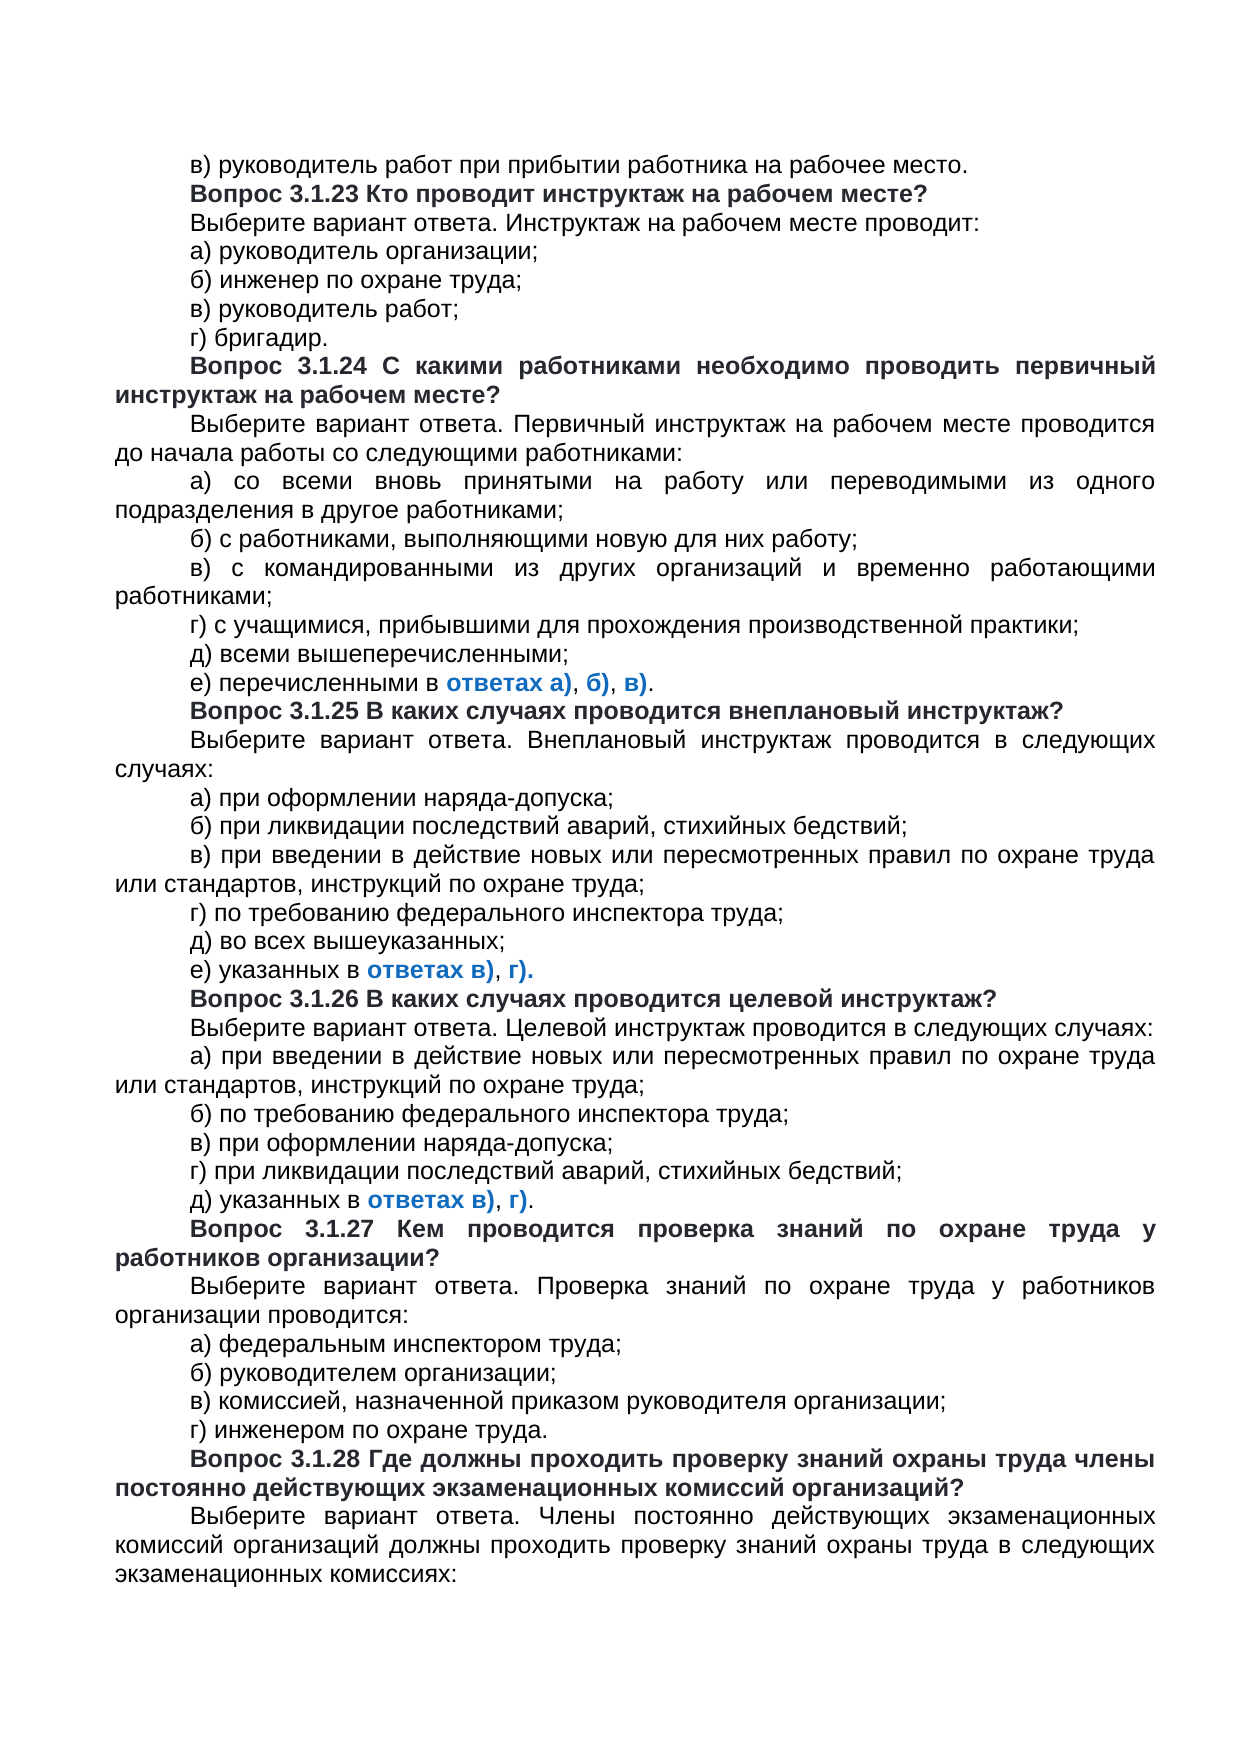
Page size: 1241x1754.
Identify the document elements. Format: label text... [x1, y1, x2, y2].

text а) со всеми вновь принятыми на работу или переводимыми из одного подразделения в другое работниками; [114, 466, 1157, 524]
text Вопрос 3.1.26 В каких случаях проводится целевой инструктаж? [114, 984, 1157, 1012]
text б) при ликвидации последствий аварий, стихийных бедствий; [114, 811, 1157, 840]
text г) при ликвидации последствий аварий, стихийных бедствий; [114, 1156, 1157, 1185]
text Выберите вариант ответа. Внеплановый инструктаж проводится в следующих случаях: [114, 725, 1157, 782]
text в) комиссией, назначенной приказом руководителя организации; [114, 1386, 1157, 1415]
text д) указанных в ответах в), г). [114, 1185, 1157, 1214]
text б) инженер по охране труда; [114, 265, 1157, 294]
text Вопрос 3.1.24 С какими работниками необходимо проводить первичный инструктаж на рабочем месте? [114, 351, 1157, 409]
text Вопрос 3.1.23 Кто проводит инструктаж на рабочем месте? [114, 179, 1157, 207]
text г) по требованию федерального инспектора труда; [114, 897, 1157, 926]
text в) руководитель работ при прибытии работника на рабочее место. [114, 150, 1157, 179]
text г) с учащимися, прибывшими для прохождения производственной практики; [114, 610, 1157, 639]
text а) при введении в действие новых или пересмотренных правил по охране труда или стандартов, инструкций по охране труда; [114, 1041, 1157, 1099]
text Выберите вариант ответа. Проверка знаний по охране труда у работников организации проводится: [114, 1271, 1157, 1329]
text б) руководителем организации; [114, 1357, 1157, 1386]
text в) при введении в действие новых или пересмотренных правил по охране труда или стандартов, инструкций по охране труда; [114, 840, 1157, 897]
text б) по требованию федерального инспектора труда; [114, 1099, 1157, 1127]
text г) бригадир. [114, 322, 1157, 351]
text Вопрос 3.1.25 В каких случаях проводится внеплановый инструктаж? [114, 696, 1157, 725]
text Выберите вариант ответа. Инструктаж на рабочем месте проводит: [114, 207, 1157, 236]
text а) руководитель организации; [114, 236, 1157, 265]
text а) федеральным инспектором труда; [114, 1329, 1157, 1357]
text в) при оформлении наряда-допуска; [114, 1127, 1157, 1156]
text Вопрос 3.1.27 Кем проводится проверка знаний по охране труда у работников организации? [114, 1214, 1157, 1271]
text в) руководитель работ; [114, 294, 1157, 322]
text е) перечисленными в ответах а), б), в). [114, 667, 1157, 696]
text а) при оформлении наряда-допуска; [114, 782, 1157, 811]
text Выберите вариант ответа. Члены постоянно действующих экзаменационных комиссий организаций должны проходить проверку знаний охраны труда в следующих экзаменационных комиссиях: [114, 1501, 1157, 1587]
text е) указанных в ответах в), г). [114, 955, 1157, 984]
text Вопрос 3.1.28 Где должны проходить проверку знаний охраны труда члены постоянно действующих экзаменационных комиссий организаций? [114, 1444, 1157, 1501]
text б) с работниками, выполняющими новую для них работу; [114, 524, 1157, 552]
text Выберите вариант ответа. Целевой инструктаж проводится в следующих случаях: [114, 1012, 1157, 1041]
text г) инженером по охране труда. [114, 1415, 1157, 1444]
text д) всеми вышеперечисленными; [114, 639, 1157, 667]
text д) во всех вышеуказанных; [114, 926, 1157, 955]
text Выберите вариант ответа. Первичный инструктаж на рабочем месте проводится до начала работы со следующими работниками: [114, 409, 1157, 466]
text в) с командированными из других организаций и временно работающими работниками; [114, 552, 1157, 610]
